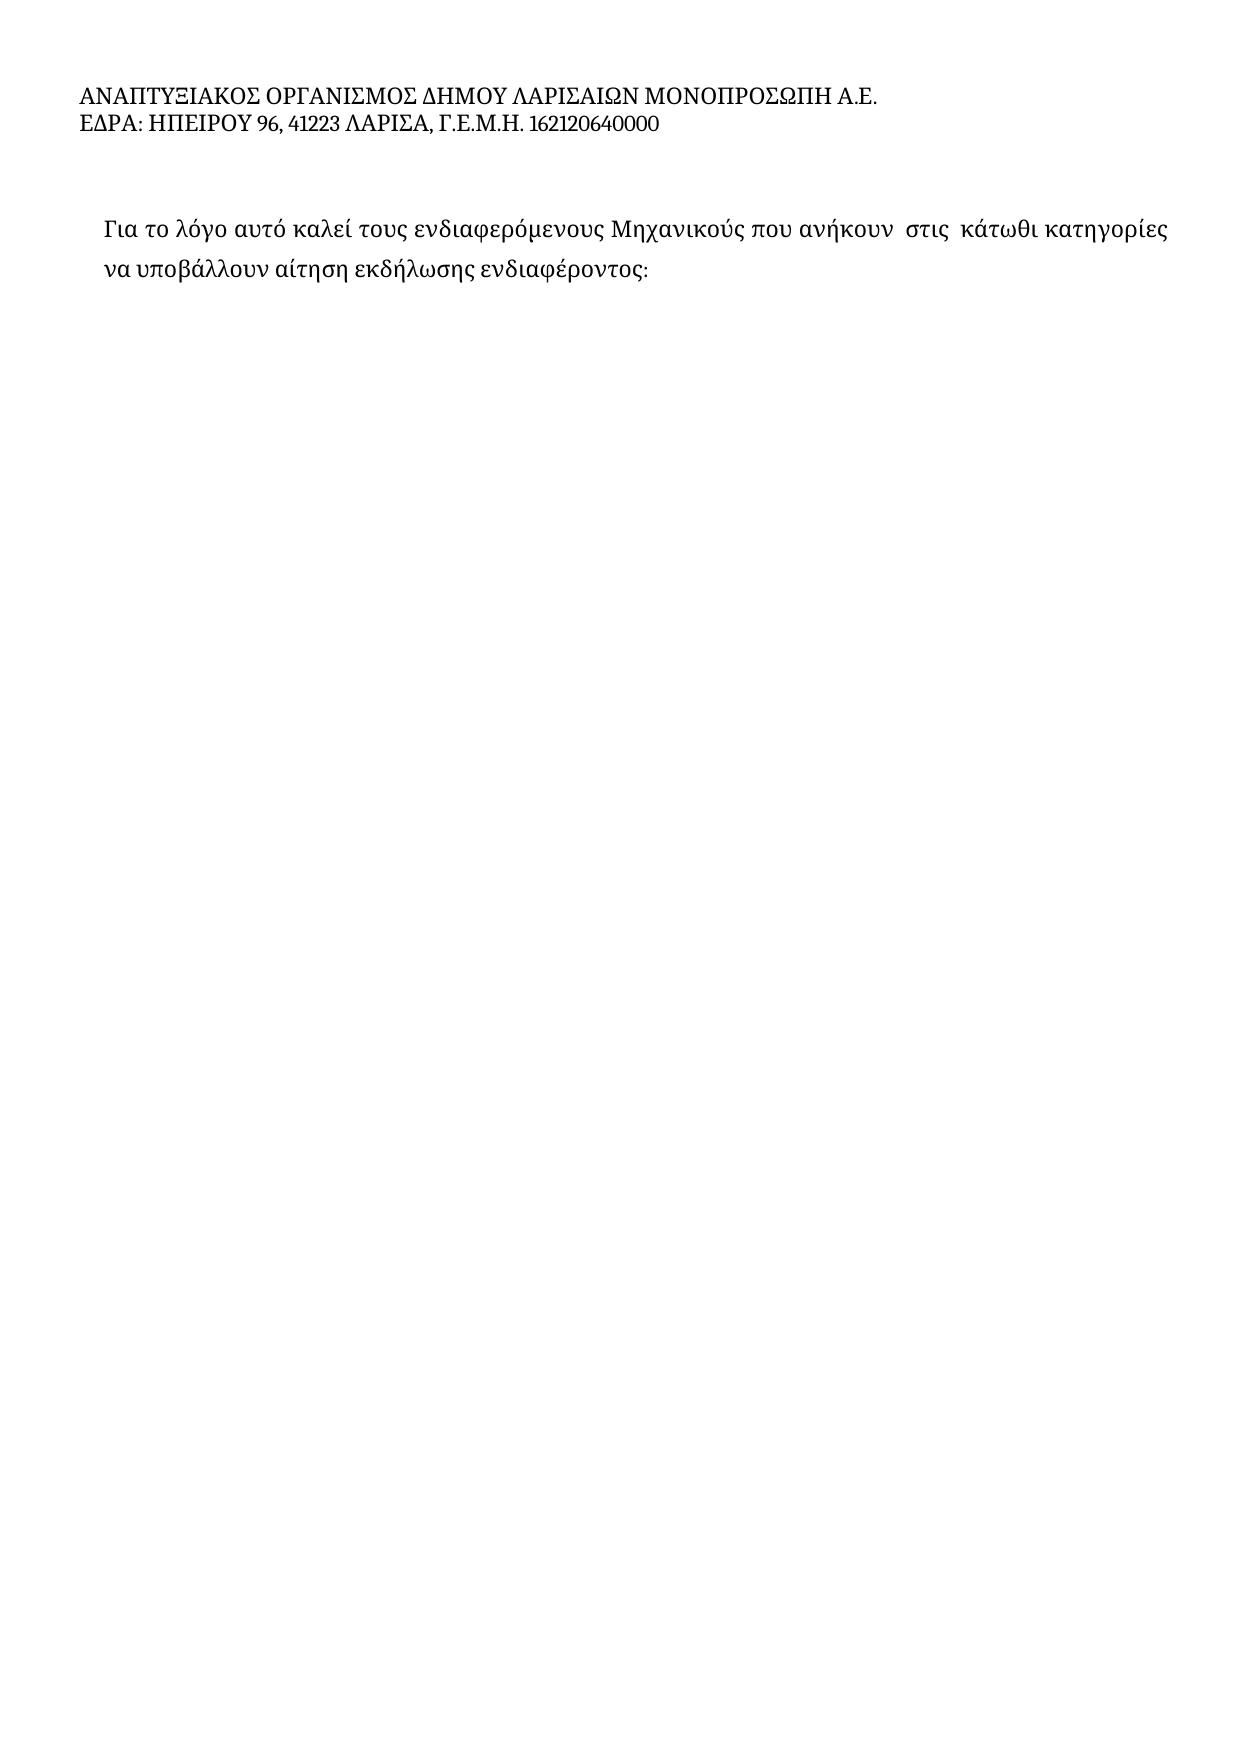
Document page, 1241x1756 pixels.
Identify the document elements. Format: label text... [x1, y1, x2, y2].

text Για το λόγο αυτό καλεί τους ενδιαφερόμενους Μηχανικούς που ανήκουν στις κάτωθι κατηγορίες να υποβάλλουν αίτηση εκδήλωσης ενδιαφέροντος: [103, 217, 1168, 283]
